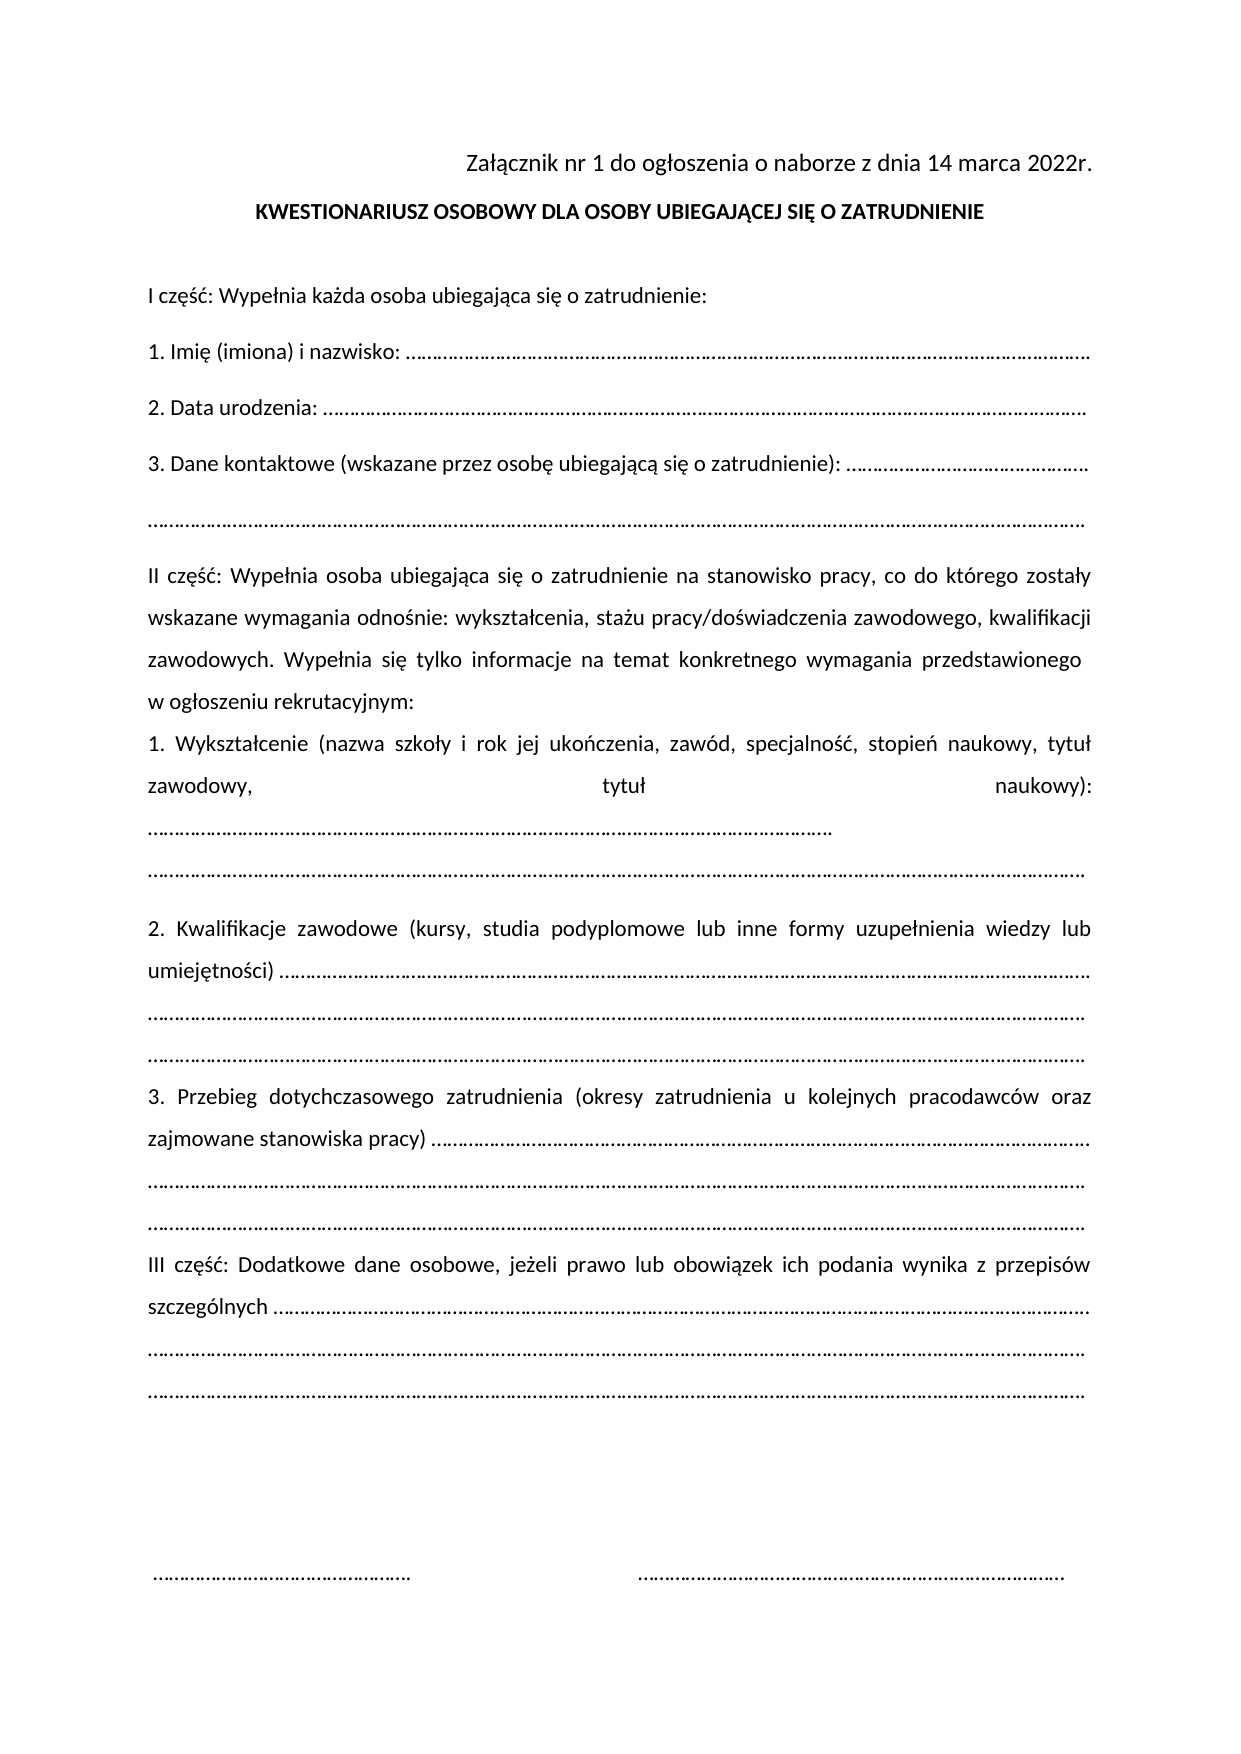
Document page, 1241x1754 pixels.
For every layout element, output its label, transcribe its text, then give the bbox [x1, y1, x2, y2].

text ……………………………………………………………………………………………………………………………………………………………. [148, 1166, 1093, 1194]
text 1. Imię (imiona) i nazwisko: …………………………………………………………………………………………………………………. [148, 337, 1093, 365]
text 3. Przebieg dotychczasowego zatrudnienia (okresy zatrudnienia u kolejnych pracodawców oraz zajmowane stanowiska pracy) …………………………………………………………………………………………………………….. [148, 1082, 1093, 1152]
text KWESTIONARIUSZ OSOBOWY DLA OSOBY UBIEGAJĄCEJ SIĘ O ZATRUDNIENIE [148, 197, 1093, 225]
text II część: Wypełnia osoba ubiegająca się o zatrudnienie na stanowisko pracy, co do którego zostały wskazane wymagania odnośnie: wykształcenia, stażu pracy/doświadczenia zawodowego, kwalifikacji zawodowych. Wypełnia się tylko informacje na temat konkretnego wymagania przedstawionego w ogłoszeniu rekrutacyjnym: [148, 561, 1093, 715]
text ……………………………………………………………………………………………………………………………………………………………. [148, 1208, 1093, 1236]
text 3. Dane kontaktowe (wskazane przez osobę ubiegającą się o zatrudnienie): ………………………………………. [148, 449, 1093, 477]
text III część: Dodatkowe dane osobowe, jeżeli prawo lub obowiązek ich podania wynika z przepisów szczególnych ……………………………………………………………………………………………………………………………………….. [148, 1250, 1093, 1320]
text ……………………………………………………………………………………………………………………………………………………………. [148, 505, 1093, 533]
text Załącznik nr 1 do ogłoszenia o naborze z dnia 14 marca 2022r. [148, 148, 1093, 178]
text …………………………………………………………………………………………………………………………………………………………….……………………………………………………………………………………………………………………………………………………………. [148, 1334, 1093, 1404]
text 1. Wykształcenie (nazwa szkoły i rok jej ukończenia, zawód, specjalność, stopień naukowy, tytuł zawodowy, tytuł naukowy): …………………………………………………………………………………………………………………. [148, 729, 1093, 841]
text ……………………………………………………………………………………………………………………………………………………………. [148, 1040, 1093, 1068]
text 2. Kwalifikacje zawodowe (kursy, studia podyplomowe lub inne formy uzupełnienia wiedzy lub umiejętności) ………………………………………………………………………………………………………………………………………. [148, 914, 1093, 984]
text …………………………………………. ……………………………………………………………………… [148, 1558, 1093, 1586]
text 2. Data urodzenia: ………………………………………………………………………………………………………………………………. [148, 393, 1093, 421]
text ……………………………………………………………………………………………………………………………………………………………. [148, 855, 1093, 883]
text I część: Wypełnia każda osoba ubiegająca się o zatrudnienie: [148, 281, 1093, 309]
text ……………………………………………………………………………………………………………………………………………………………. [148, 998, 1093, 1026]
